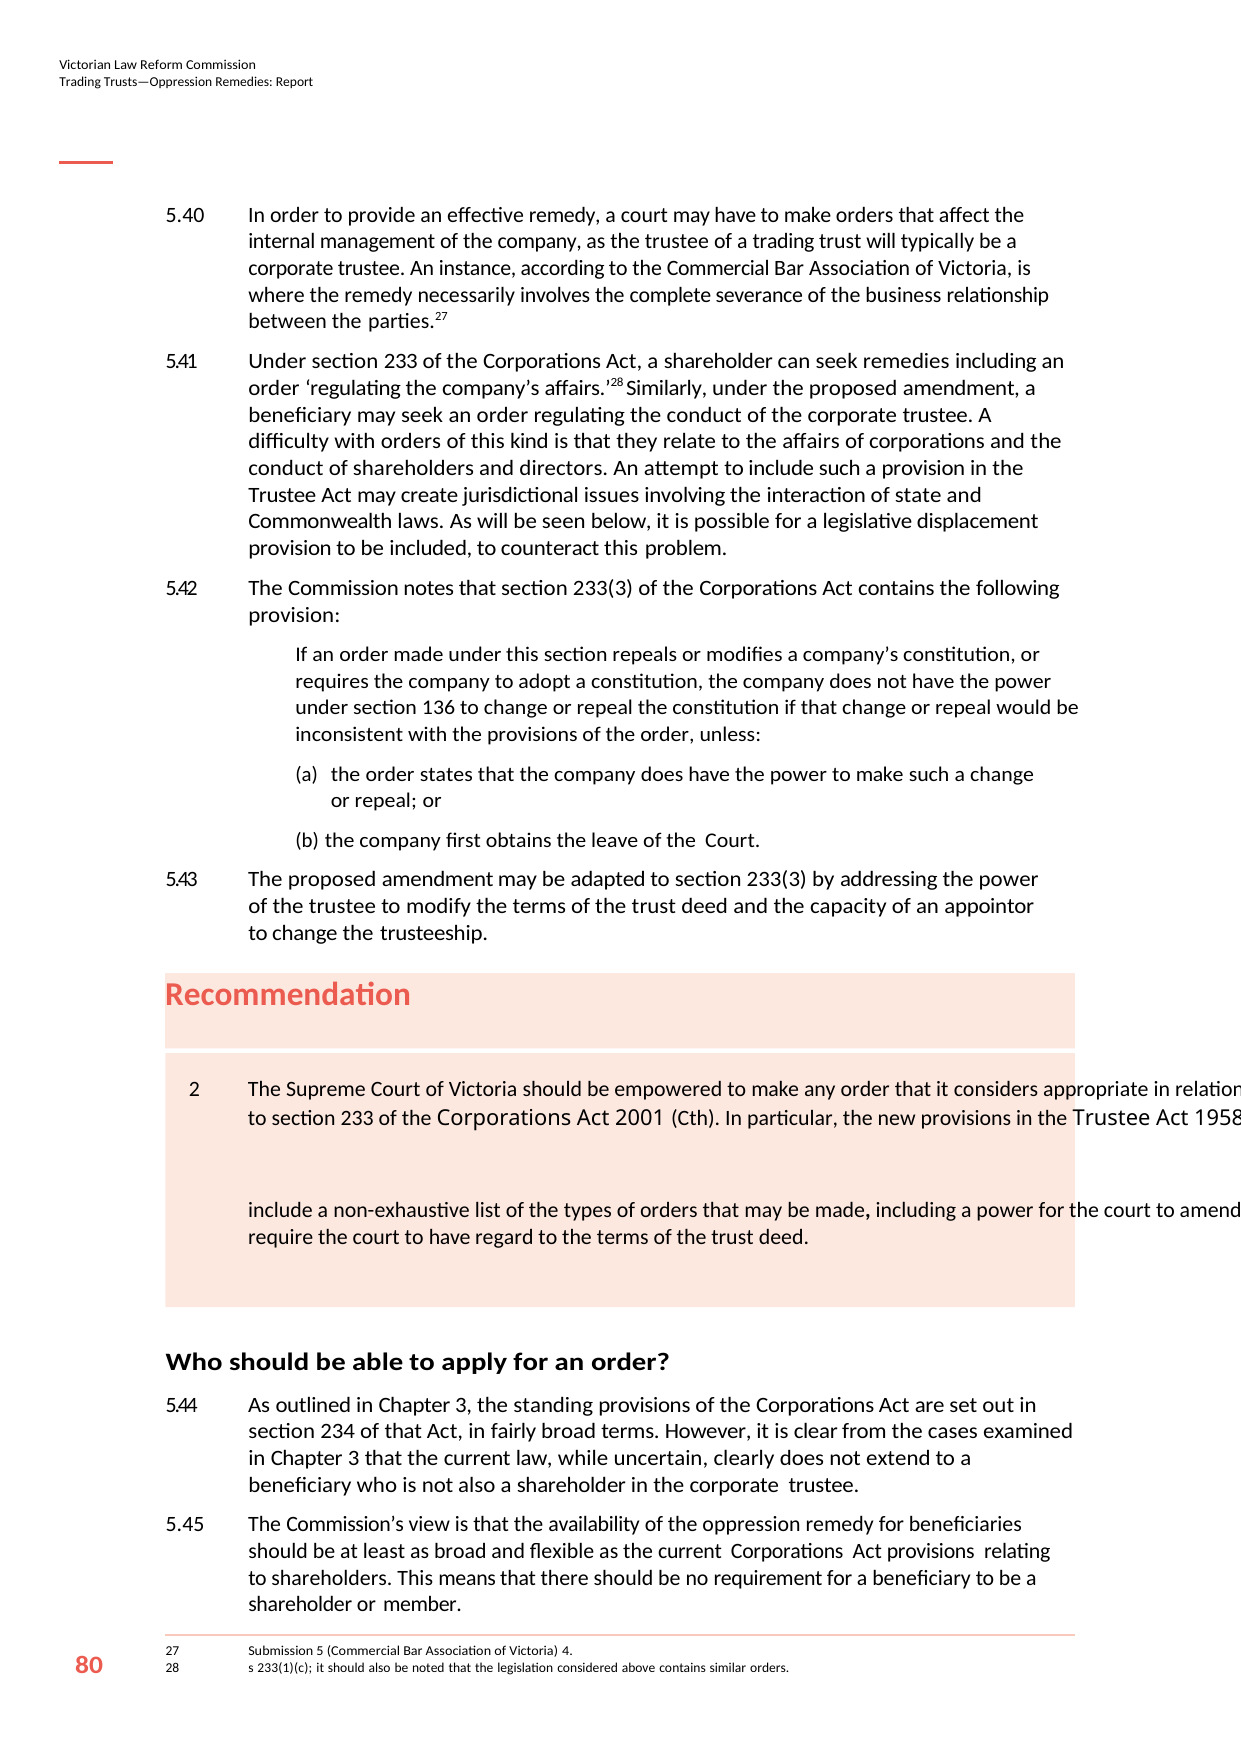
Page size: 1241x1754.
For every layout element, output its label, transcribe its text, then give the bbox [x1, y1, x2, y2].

list Submission 5 (Commercial Bar Association of Victoria) 4. [165, 1642, 1240, 1659]
list Under section 233 of the Corporations Act, a shareholder can seek remedies including an order ‘regulating the company’s affairs.’28 Similarly, under the proposed amendment, a beneficiary may seek an order regulating the conduct of the corporate trustee. A difficulty with orders of this kind is that they relate to the affairs of corporations and the conduct of shareholders and directors. An attempt to include such a provision in the Trustee Act may create jurisdictional issues involving the interaction of state and Commonwealth laws. As will be seen below, it is possible for a legislative displacement provision to be included, to counteract this problem. [165, 347, 1075, 561]
list the company first obtains the leave of the Court. [295, 827, 1240, 852]
list The Commission’s view is that the availability of the oppression remedy for beneficiaries should be at least as broad and flexible as the current Corporations Act provisions relating to shareholders. This means that there should be no requirement for a beneficiary to be a shareholder or member. [165, 1510, 1071, 1617]
list In order to provide an effective remedy, a court may have to make orders that affect the internal management of the company, as the trustee of a trading trust will typically be a corporate trustee. An instance, according to the Commercial Bar Association of Victoria, is where the remedy necessarily involves the complete severance of the business relationship between the parties.27 [165, 201, 1073, 334]
text If an order made under this section repeals or modifies a company’s constitution, or requires the company to adopt a constitution, the company does not have the power under section 136 to change or repeal the constitution if that change or repeal would be inconsistent with the provisions of the order, unless: [295, 641, 1082, 747]
list As outlined in Chapter 3, the standing provisions of the Corporations Act are set out in section 234 of that Act, in fairly broad terms. However, it is clear from the cases examined in Chapter 3 that the current law, while uncertain, clearly does not extend to a beneficiary who is not also a shareholder in the corporate trustee. [165, 1391, 1074, 1497]
list s 233(1)(c); it should also be noted that the legislation considered above contains similar orders. [165, 1659, 1240, 1676]
list The proposed amendment may be adapted to section 233(3) by addressing the power of the trustee to modify the terms of the trust deed and the capacity of an appointor to change the trusteeship. [165, 866, 1052, 946]
list the order states that the company does have the power to make such a change or repeal; or [295, 761, 1051, 813]
subtitle Who should be able to apply for an order? [165, 1346, 1240, 1377]
list The Commission notes that section 233(3) of the Corporations Act contains the following provision: [165, 574, 1069, 627]
